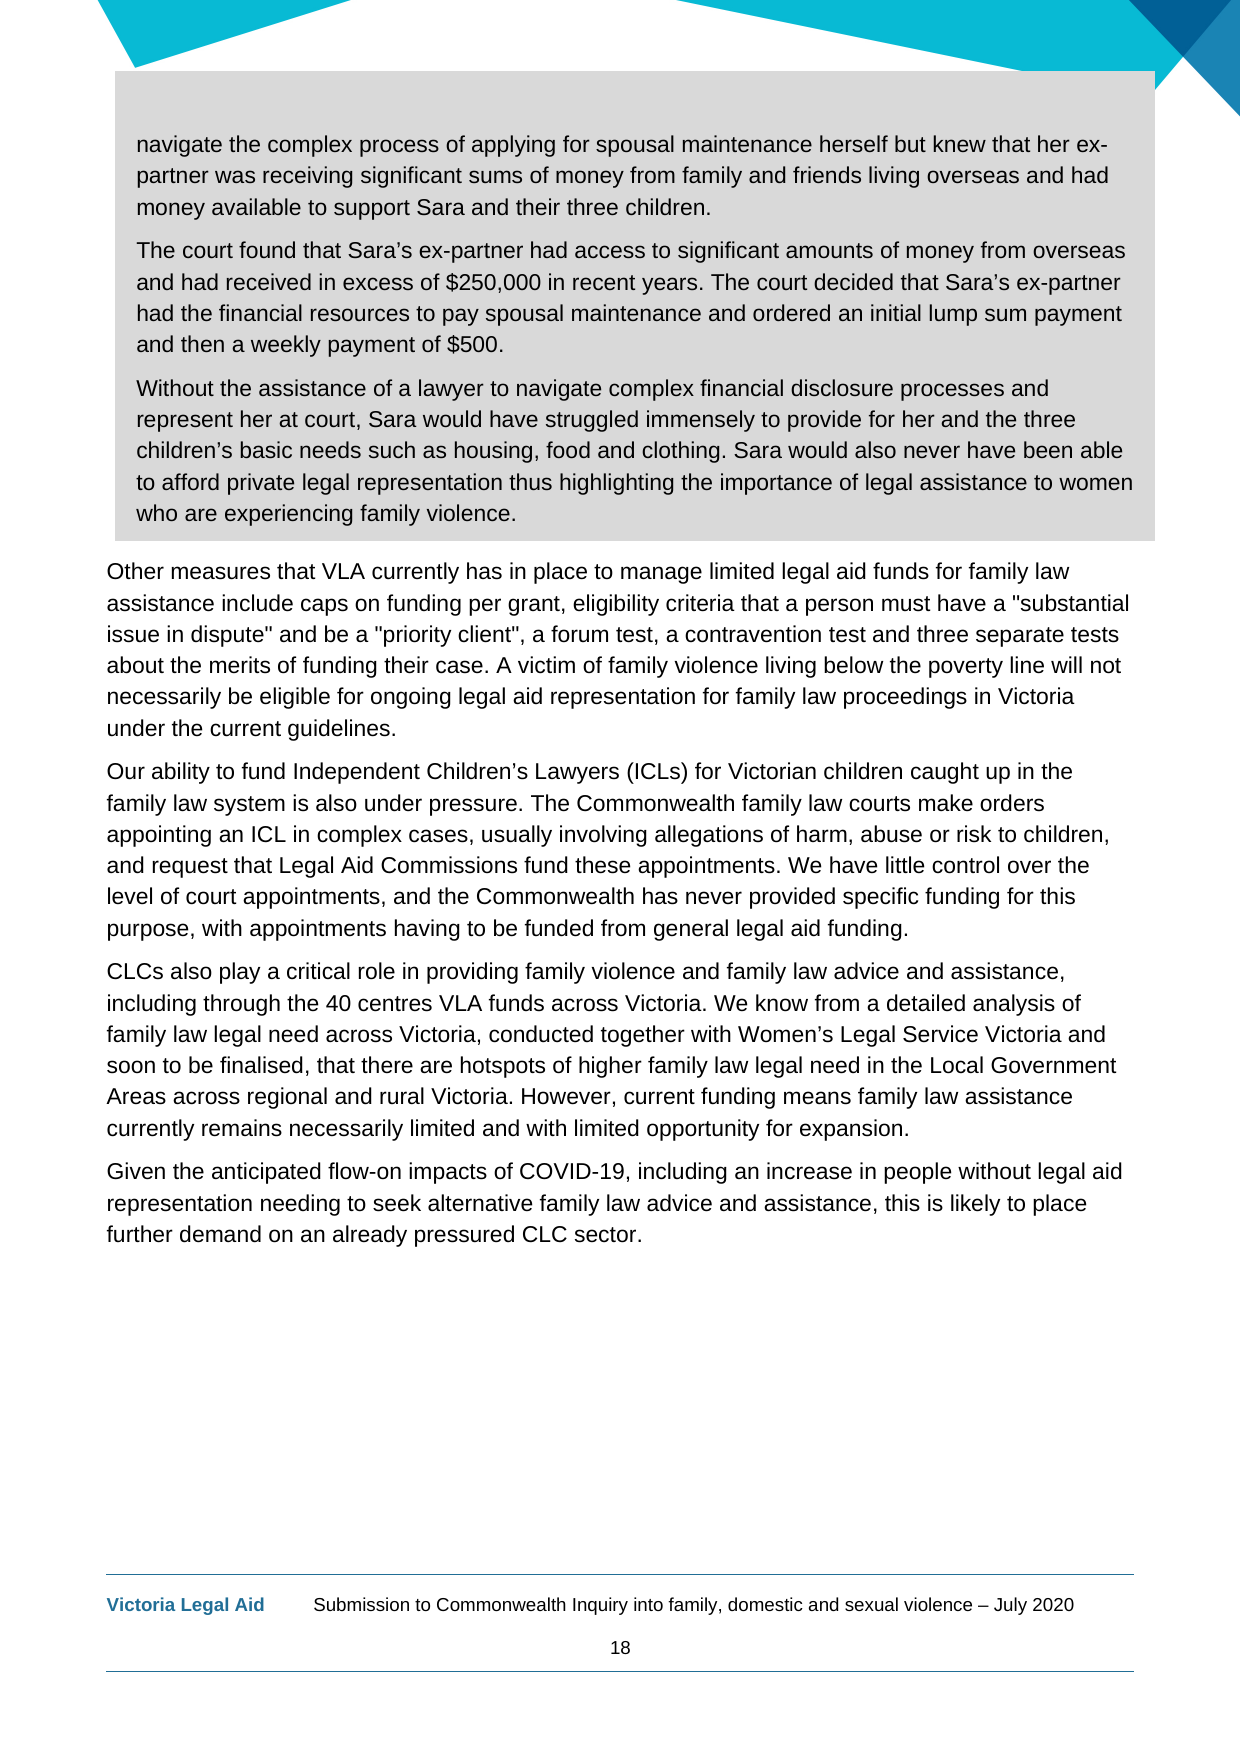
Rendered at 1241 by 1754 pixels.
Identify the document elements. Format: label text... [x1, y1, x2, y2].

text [128, 83, 1142, 218]
picture [1, 0, 1240, 117]
text Our ability to fund Independent Children’s Lawyers (ICLs) for Victorian children caught up in the family law system is also under pressure. The Commonwealth family law courts make orders appointing an ICL in complex cases, usually involving allegations of harm, abuse or risk to children, and request that Legal Aid Commissions fund these appointments. We have little control over the level of court appointments, and the Commonwealth has never provided specific funding for this purpose, with appointments having to be funded from general legal aid funding. [106, 753, 1134, 941]
text Without the assistance of a lawyer to navigate complex financial disclosure processes and represent her at court, Sara would have struggled immensely to provide for her and the three children’s basic needs such as housing, food and clothing. Sara would also never have been able to afford private legal representation thus highlighting the importance of legal assistance to women who are experiencing family violence. [128, 355, 1142, 528]
text The court found that Sara’s ex-partner had access to significant amounts of money from overseas and had received in excess of $250,000 in recent years. The court decided that Sara’s ex-partner had the financial resources to pay spousal maintenance and ordered an initial lump sum payment and then a weekly payment of $500. [128, 218, 1142, 355]
text Given the anticipated flow-on impacts of COVID-19, including an increase in people without legal aid representation needing to seek alternative family law advice and assistance, this is likely to place further demand on an already pressured CLC sector. [106, 1153, 1134, 1247]
text Other measures that VLA currently has in place to manage limited legal aid funds for family law assistance include caps on funding per grant, eligibility criteria that a person must have a "substantial issue in dispute" and be a "priority client", a forum test, a contravention test and three separate tests about the merits of funding their case. A victim of family violence living below the poverty line will not necessarily be eligible for ongoing legal aid representation for family law proceedings in Victoria under the current guidelines. [106, 553, 1134, 741]
text CLCs also play a critical role in providing family violence and family law advice and assistance, including through the 40 centres VLA funds across Victoria. We know from a detailed analysis of family law legal need across Victoria, conducted together with Women’s Legal Service Victoria and soon to be finalised, that there are hotspots of higher family law legal need in the Local Government Areas across regional and rural Victoria. However, current funding means family law assistance currently remains necessarily limited and with limited opportunity for expansion. [106, 953, 1134, 1141]
